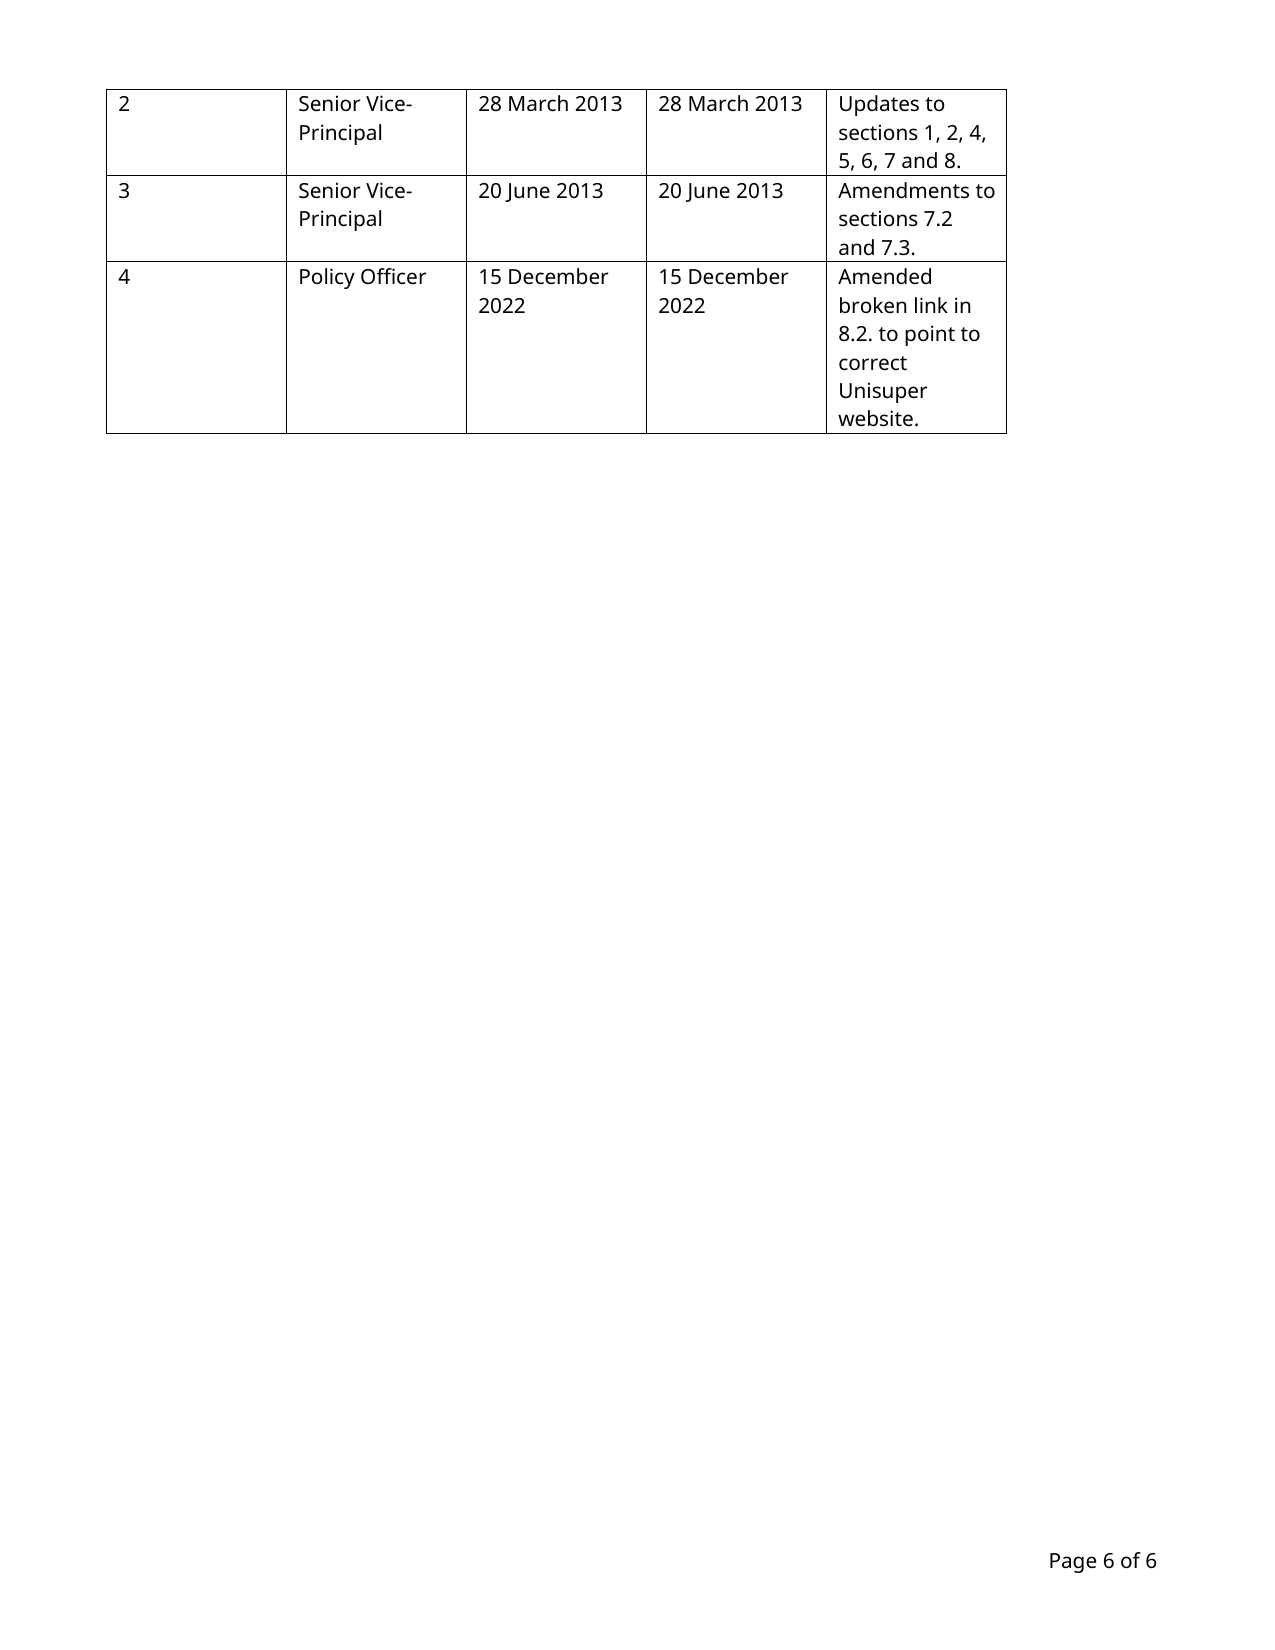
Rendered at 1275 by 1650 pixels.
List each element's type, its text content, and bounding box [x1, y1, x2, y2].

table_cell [287, 90, 466, 175]
table_cell 28 March 2013 [647, 90, 826, 175]
table_cell 4 [107, 262, 286, 433]
table_cell Senior Vice-Principal [287, 176, 466, 261]
table_cell 3 [107, 176, 286, 261]
table_cell Policy Officer [287, 262, 466, 433]
table_cell Amendments to sections 7.2 and 7.3. [827, 176, 1006, 261]
table_cell 15 December 2022 [467, 262, 646, 433]
table_cell Amended broken link in 8.2. to point to correct Unisuper website. [827, 262, 1006, 433]
table_cell 20 June 2013 [647, 176, 826, 261]
table_cell 28 March 2013 [467, 90, 646, 175]
table_cell 15 December 2022 [647, 262, 826, 433]
table_cell Updates to sections 1, 2, 4, 5, 6, 7 and 8. [827, 90, 1006, 175]
table_cell 20 June 2013 [467, 176, 646, 261]
table_cell 2 [107, 90, 286, 175]
